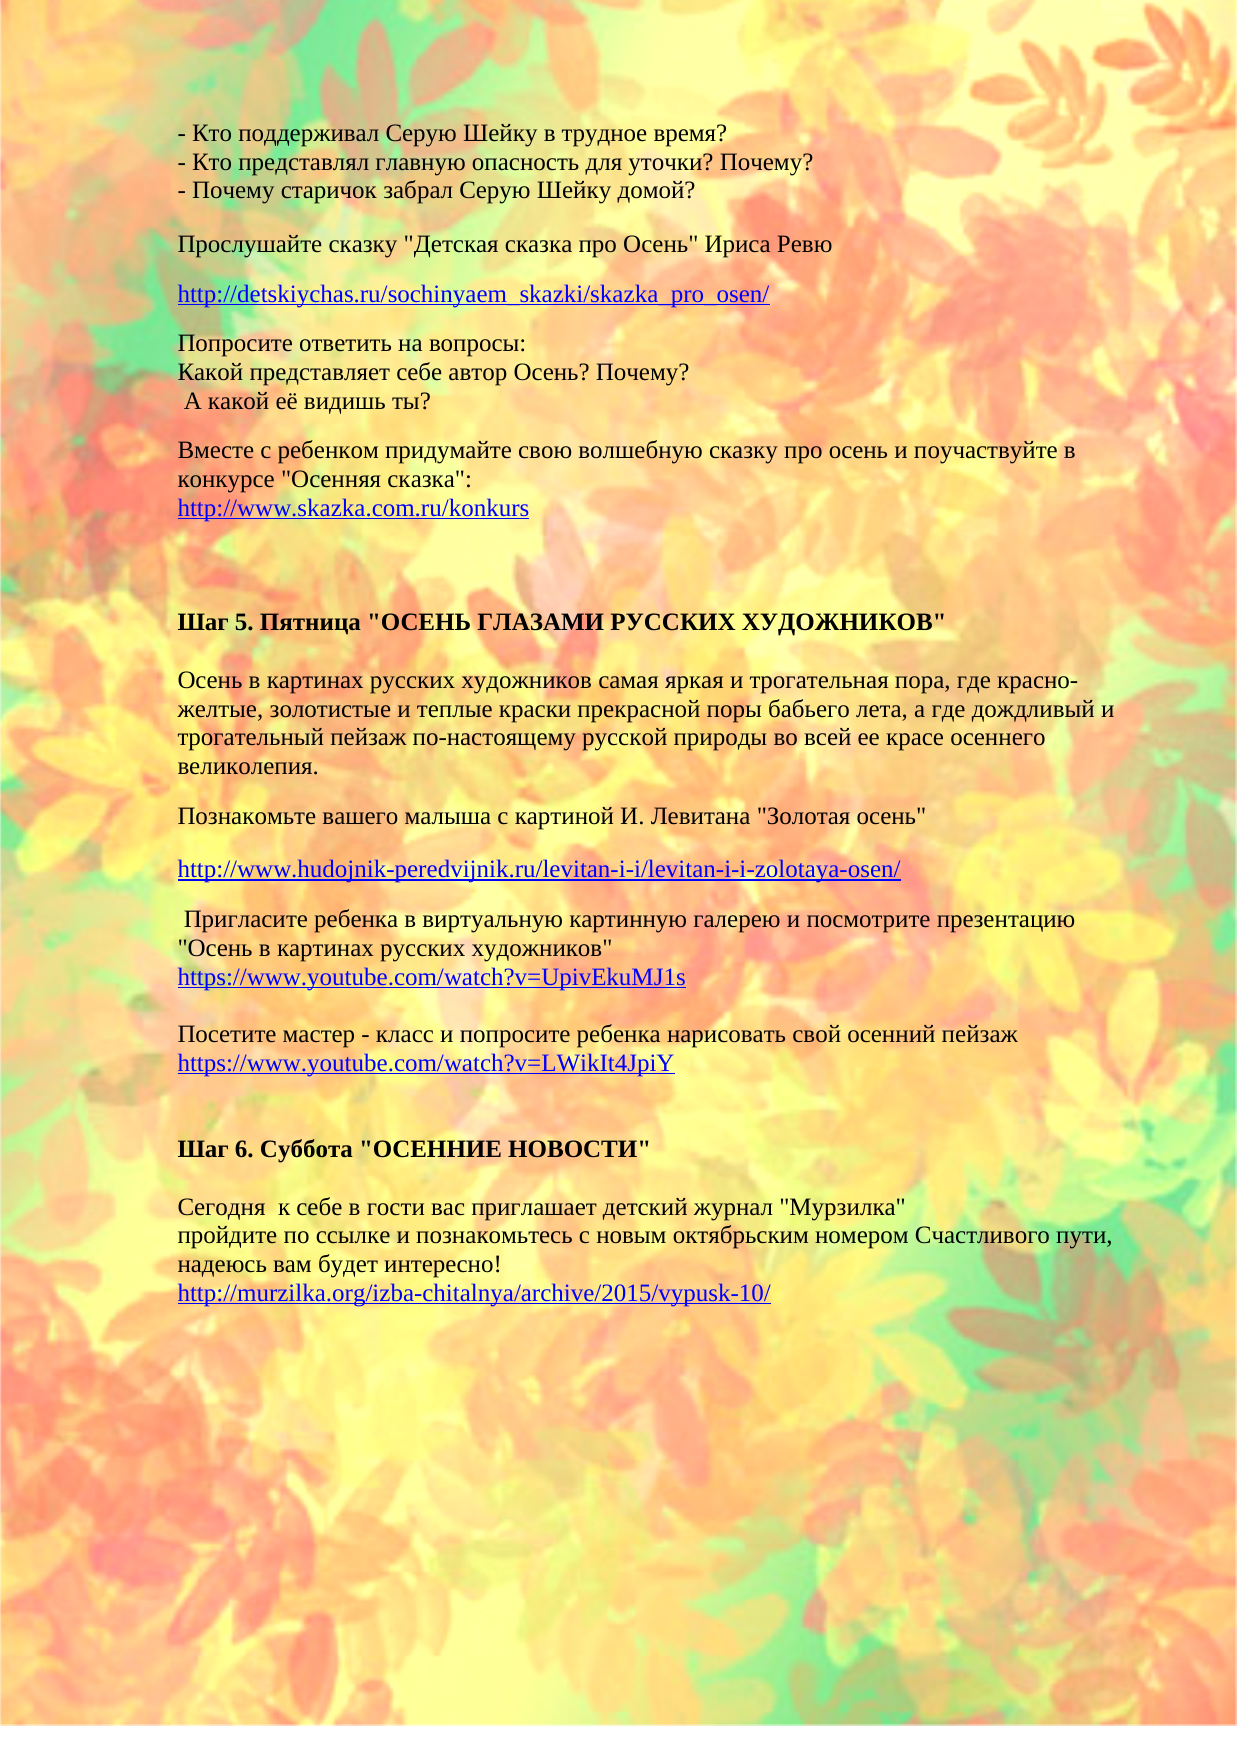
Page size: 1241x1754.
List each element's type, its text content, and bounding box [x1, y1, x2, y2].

text Посетите мастер - класс и попросите ребенка нарисовать свой осенний пейзаж [177, 1019, 1152, 1048]
text Познакомьте вашего малыша с картиной И. Левитана "Золотая осень" [177, 801, 1152, 829]
text https://www.youtube.com/watch?v=UpivEkuMJ1s [177, 962, 1152, 990]
text А какой её видишь ты? [177, 386, 1152, 415]
text Какой представляет себе автор Осень? Почему? [177, 357, 1152, 386]
text Пригласите ребенка в виртуальную картинную галерею и посмотрите презентацию "Осень в картинах русских художников" [177, 904, 1152, 962]
text https://www.youtube.com/watch?v=LWikIt4JpiY [177, 1048, 1152, 1077]
text http://www.skazka.com.ru/konkurs [177, 493, 1152, 522]
text http://www.hudojnik-peredvijnik.ru/levitan-i-i/levitan-i-i-zolotaya-osen/ [177, 854, 1152, 883]
text - Почему старичок забрал Серую Шейку домой? [177, 176, 1152, 204]
text Прослушайте сказку "Детская сказка про Осень" Ириса Ревю [177, 229, 1152, 258]
text Попросите ответить на вопросы: [177, 328, 1152, 357]
text - Кто поддерживал Серую Шейку в трудное время? [177, 118, 1152, 147]
text Сегодня к себе в гости вас приглашает детский журнал "Мурзилка" [177, 1192, 1152, 1220]
text http://detskiychas.ru/sochinyaem_skazki/skazka_pro_osen/ [177, 279, 1152, 308]
text http://murzilka.org/izba-chitalnya/archive/2015/vypusk-10/ [177, 1278, 1152, 1307]
text Шаг 5. Пятница "ОСЕНЬ ГЛАЗАМИ РУССКИХ ХУДОЖНИКОВ" [2, 0, 1235, 1724]
text - Кто представлял главную опасность для уточки? Почему? [177, 147, 1152, 176]
text Осень в картинах русских художников самая яркая и трогательная пора, где красно-желтые, золотистые и теплые краски прекрасной поры бабьего лета, а где дождливый и трогательный пейзаж по-настоящему русской природы во всей ее красе осеннего великолепия. [177, 665, 1152, 780]
text пройдите по ссылке и познакомьтесь с новым октябрьским номером Счастливого пути, надеюсь вам будет интересно! [177, 1220, 1152, 1278]
text Шаг 6. Суббота "ОСЕННИЕ НОВОСТИ" [177, 1134, 1152, 1163]
text Вместе с ребенком придумайте свою волшебную сказку про осень и поучаствуйте в конкурсе "Осенняя сказка": [177, 436, 1152, 493]
